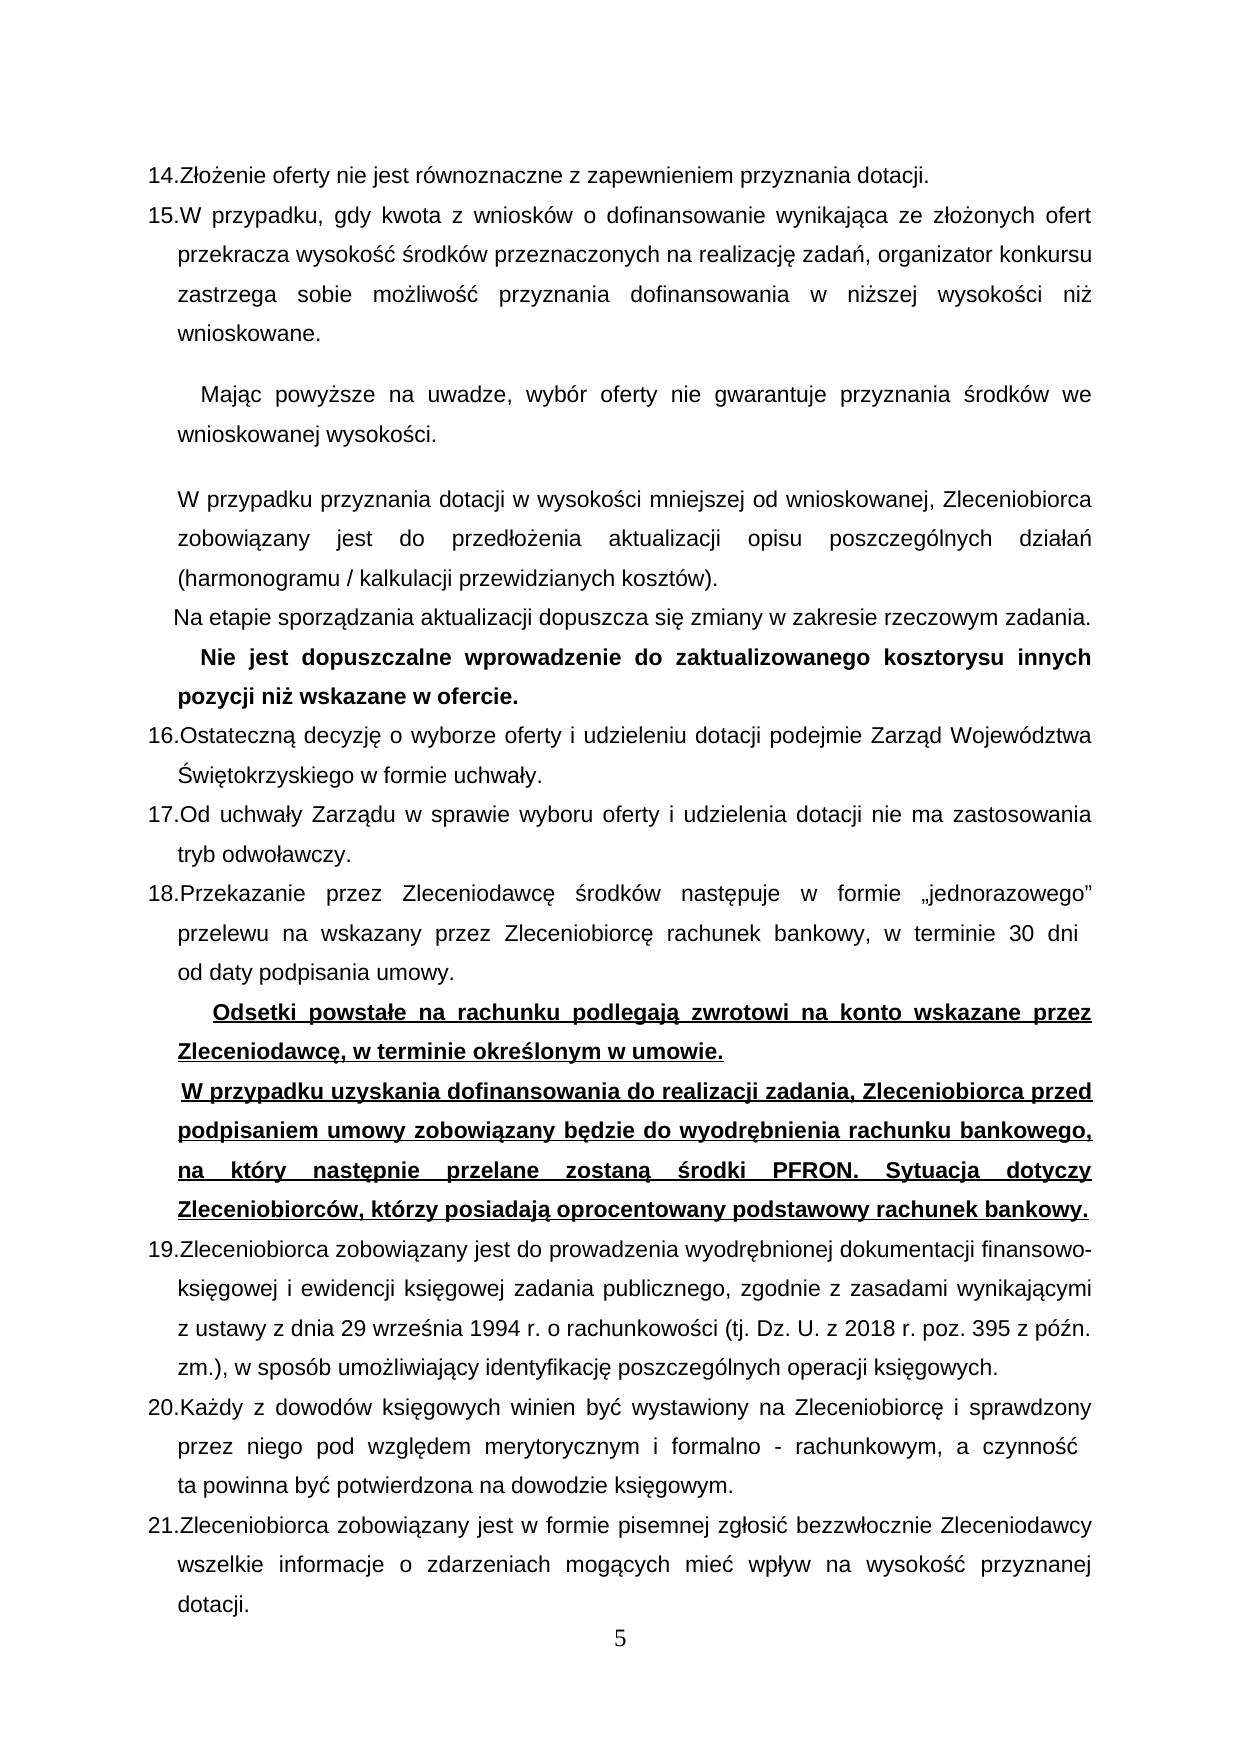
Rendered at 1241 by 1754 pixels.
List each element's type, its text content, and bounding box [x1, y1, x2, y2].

text Nie jest dopuszczalne wprowadzenie do zaktualizowanego kosztorysu innych pozycji niż wskazane w ofercie. [148, 643, 1092, 709]
text 14.Złożenie oferty nie jest równoznaczne z zapewnieniem przyznania dotacji. [148, 162, 1092, 189]
text Mając powyższe na uwadze, wybór oferty nie gwarantuje przyznania środków we wnioskowanej wysokości. [148, 381, 1092, 447]
text 15.W przypadku, gdy kwota z wniosków o dofinansowanie wynikająca ze złożonych ofert przekracza wysokość środków przeznaczonych na realizację zadań, organizator konkursu zastrzega sobie możliwość przyznania dofinansowania w niższej wysokości niż wnioskowane. [148, 202, 1092, 347]
text 21.Zleceniobiorca zobowiązany jest w formie pisemnej zgłosić bezzwłocznie Zleceniodawcy wszelkie informacje o zdarzeniach mogących mieć wpływ na wysokość przyznanej dotacji. [148, 1512, 1092, 1617]
text W przypadku uzyskania dofinansowania do realizacji zadania, Zleceniobiorca przed podpisaniem umowy zobowiązany będzie do wyodrębnienia rachunku bankowego, na który następnie przelane zostaną środki PFRON. Sytuacja dotyczy Zleceniobiorców, którzy posiadają oprocentowany podstawowy rachunek bankowy. [140, 1078, 1092, 1222]
text 17.Od uchwały Zarządu w sprawie wyboru oferty i udzielenia dotacji nie ma zastosowania tryb odwoławczy. [148, 801, 1092, 867]
text 20.Każdy z dowodów księgowych winien być wystawiony na Zleceniobiorcę i sprawdzony przez niego pod względem merytorycznym i formalno - rachunkowym, a czynność ta powinna być potwierdzona na dowodzie księgowym. [148, 1393, 1092, 1499]
text 19.Zleceniobiorca zobowiązany jest do prowadzenia wyodrębnionej dokumentacji finansowo-księgowej i ewidencji księgowej zadania publicznego, zgodnie z zasadami wynikającymi z ustawy z dnia 29 września 1994 r. o rachunkowości (tj. Dz. U. z 2018 r. poz. 395 z późn. zm.), w sposób umożliwiający identyfikację poszczególnych operacji księgowych. [148, 1236, 1092, 1380]
text Na etapie sporządzania aktualizacji dopuszcza się zmiany w zakresie rzeczowym zadania. [148, 604, 1092, 630]
text 18.Przekazanie przez Zleceniodawcę środków następuje w formie „jednorazowego” przelewu na wskazany przez Zleceniobiorcę rachunek bankowy, w terminie 30 dni od daty podpisania umowy. [148, 880, 1092, 986]
text 16.Ostateczną decyzję o wyborze oferty i udzieleniu dotacji podejmie Zarząd Województwa Świętokrzyskiego w formie uchwały. [148, 722, 1092, 788]
text W przypadku przyznania dotacji w wysokości mniejszej od wnioskowanej, Zleceniobiorca zobowiązany jest do przedłożenia aktualizacji opisu poszczególnych działań (harmonogramu / kalkulacji przewidzianych kosztów). [148, 486, 1092, 591]
text Odsetki powstałe na rachunku podlegają zwrotowi na konto wskazane przez Zleceniodawcę, w terminie określonym w umowie. [140, 999, 1092, 1064]
